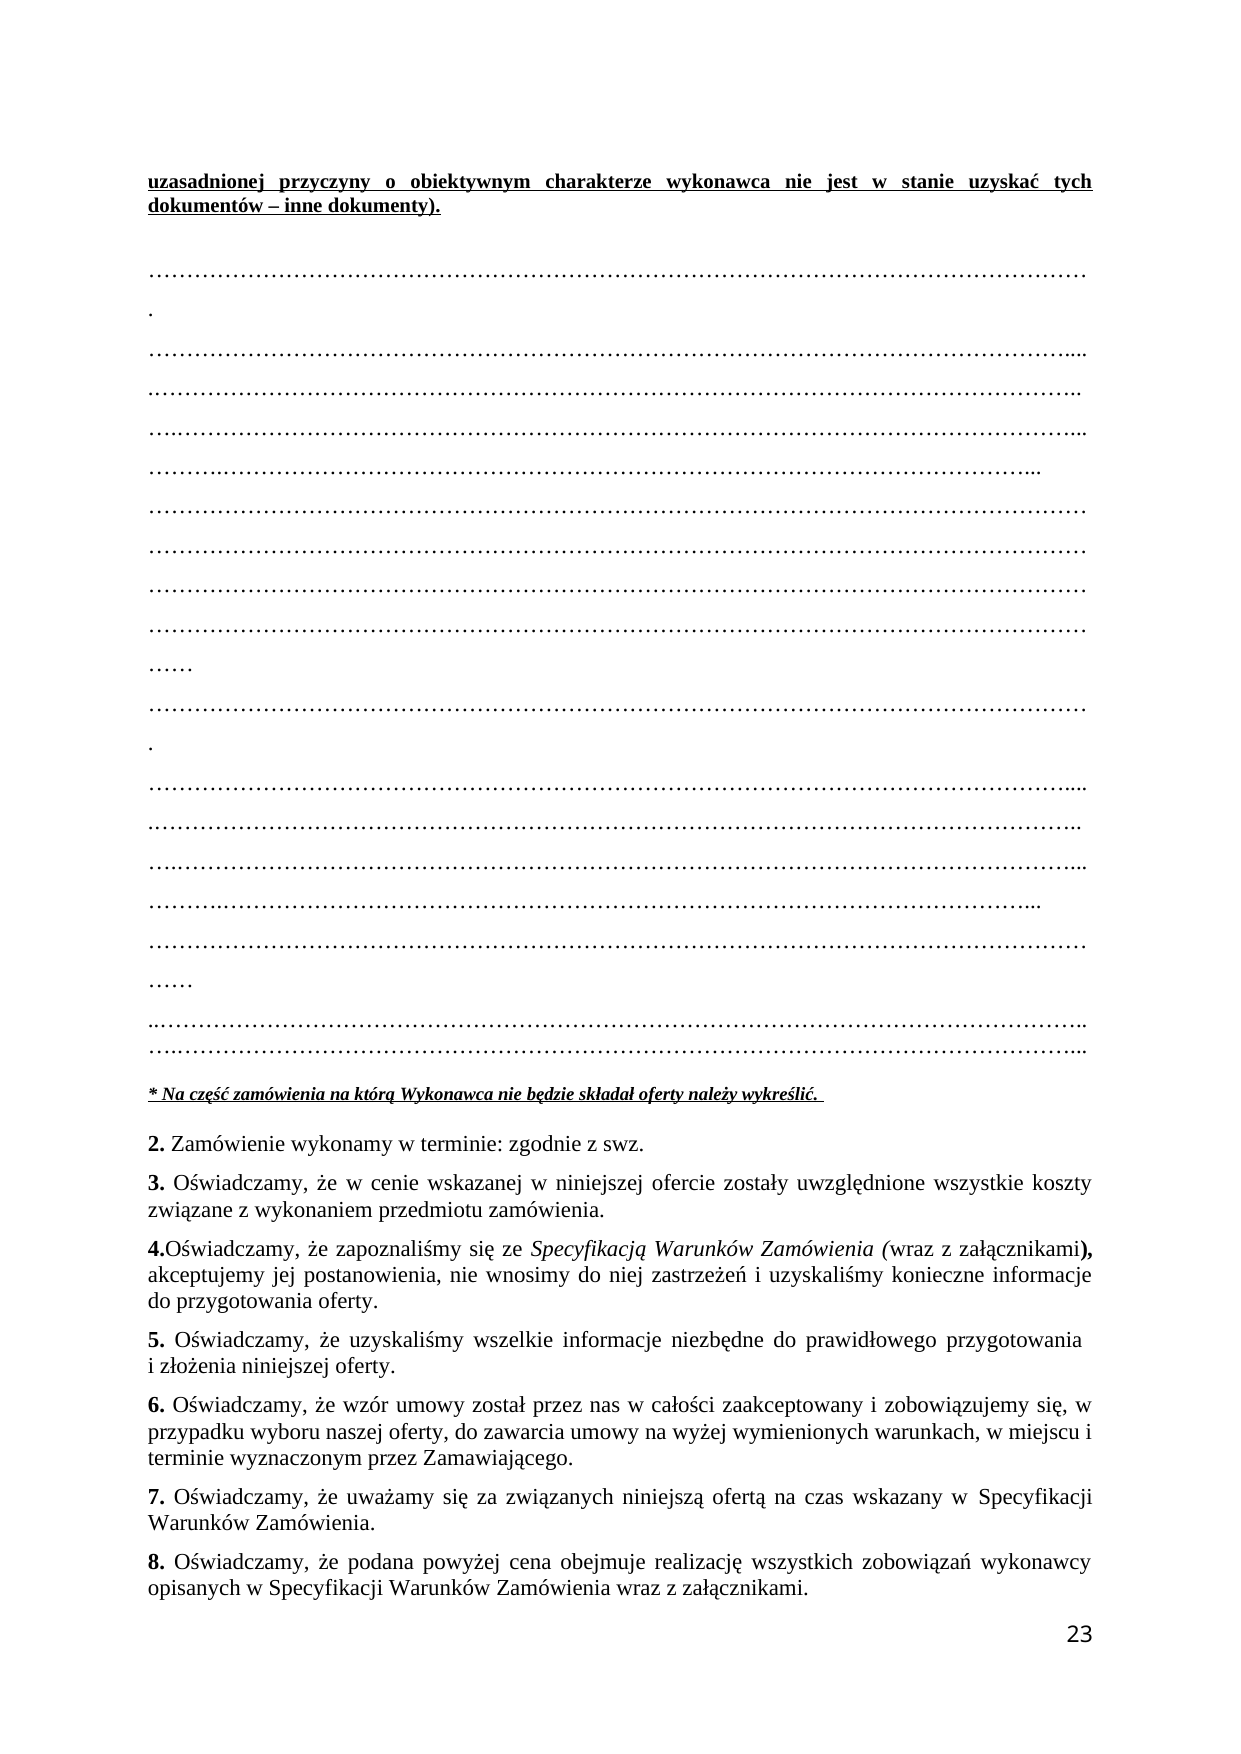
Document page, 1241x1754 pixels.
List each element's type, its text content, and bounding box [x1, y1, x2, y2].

text …………………………………………………………………………………………………………….………………………………………………………………………………………………………….....…………………………………………………………………………………………………………..….………………………………………………………………………………………………………...……….……………………………………………………………………………………………...………………………………………………………………………………………………………………………………………………………………………………………………………………………………………………………………………………………………………………………………………………………………………………………………………………………………………………………… [148, 256, 1093, 677]
text 6. Oświadczamy, że wzór umowy został przez nas w całości zaakceptowany i zobowiązujemy się, w przypadku wyboru naszej oferty, do zawarcia umowy na wyżej wymienionych warunkach, w miejscu i terminie wyznaczonym przez Zamawiającego. [148, 1391, 1093, 1470]
text ..…………………………………………………………………………………………………………..….………………………………………………………………………………………………………... [148, 1006, 1093, 1058]
text …………………………………………………………………………………………………………….………………………………………………………………………………………………………….....…………………………………………………………………………………………………………..….………………………………………………………………………………………………………...……….……………………………………………………………………………………………...………………………………………………………………………………………………………………… [148, 690, 1093, 993]
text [148, 169, 1093, 190]
text * Na część zamówienia na którą Wykonawca nie będzie składał oferty należy wykreślić. [148, 1083, 1093, 1104]
text 3. Oświadczamy, że w cenie wskazanej w niniejszej ofercie zostały uwzględnione wszystkie koszty związane z wykonaniem przedmiotu zamówienia. [148, 1169, 1093, 1222]
text 2. Zamówienie wykonamy w terminie: zgodnie z swz. [148, 1131, 1093, 1157]
text 5. Oświadczamy, że uzyskaliśmy wszelkie informacje niezbędne do prawidłowego przygotowania i złożenia niniejszej oferty. [148, 1326, 1093, 1379]
text 8. Oświadczamy, że podana powyżej cena obejmuje realizację wszystkich zobowiązań wykonawcy opisanych w Specyfikacji Warunków Zamówienia wraz z załącznikami. [148, 1548, 1093, 1601]
text 4.Oświadczamy, że zapoznaliśmy się ze Specyfikacją Warunków Zamówienia (wraz z załącznikami), akceptujemy jej postanowienia, nie wnosimy do niej zastrzeżeń i uzyskaliśmy konieczne informacje do przygotowania oferty. [148, 1234, 1093, 1314]
text 7. Oświadczamy, że uważamy się za związanych niniejszą ofertą na czas wskazany w Specyfikacji Warunków Zamówienia. [148, 1483, 1093, 1536]
